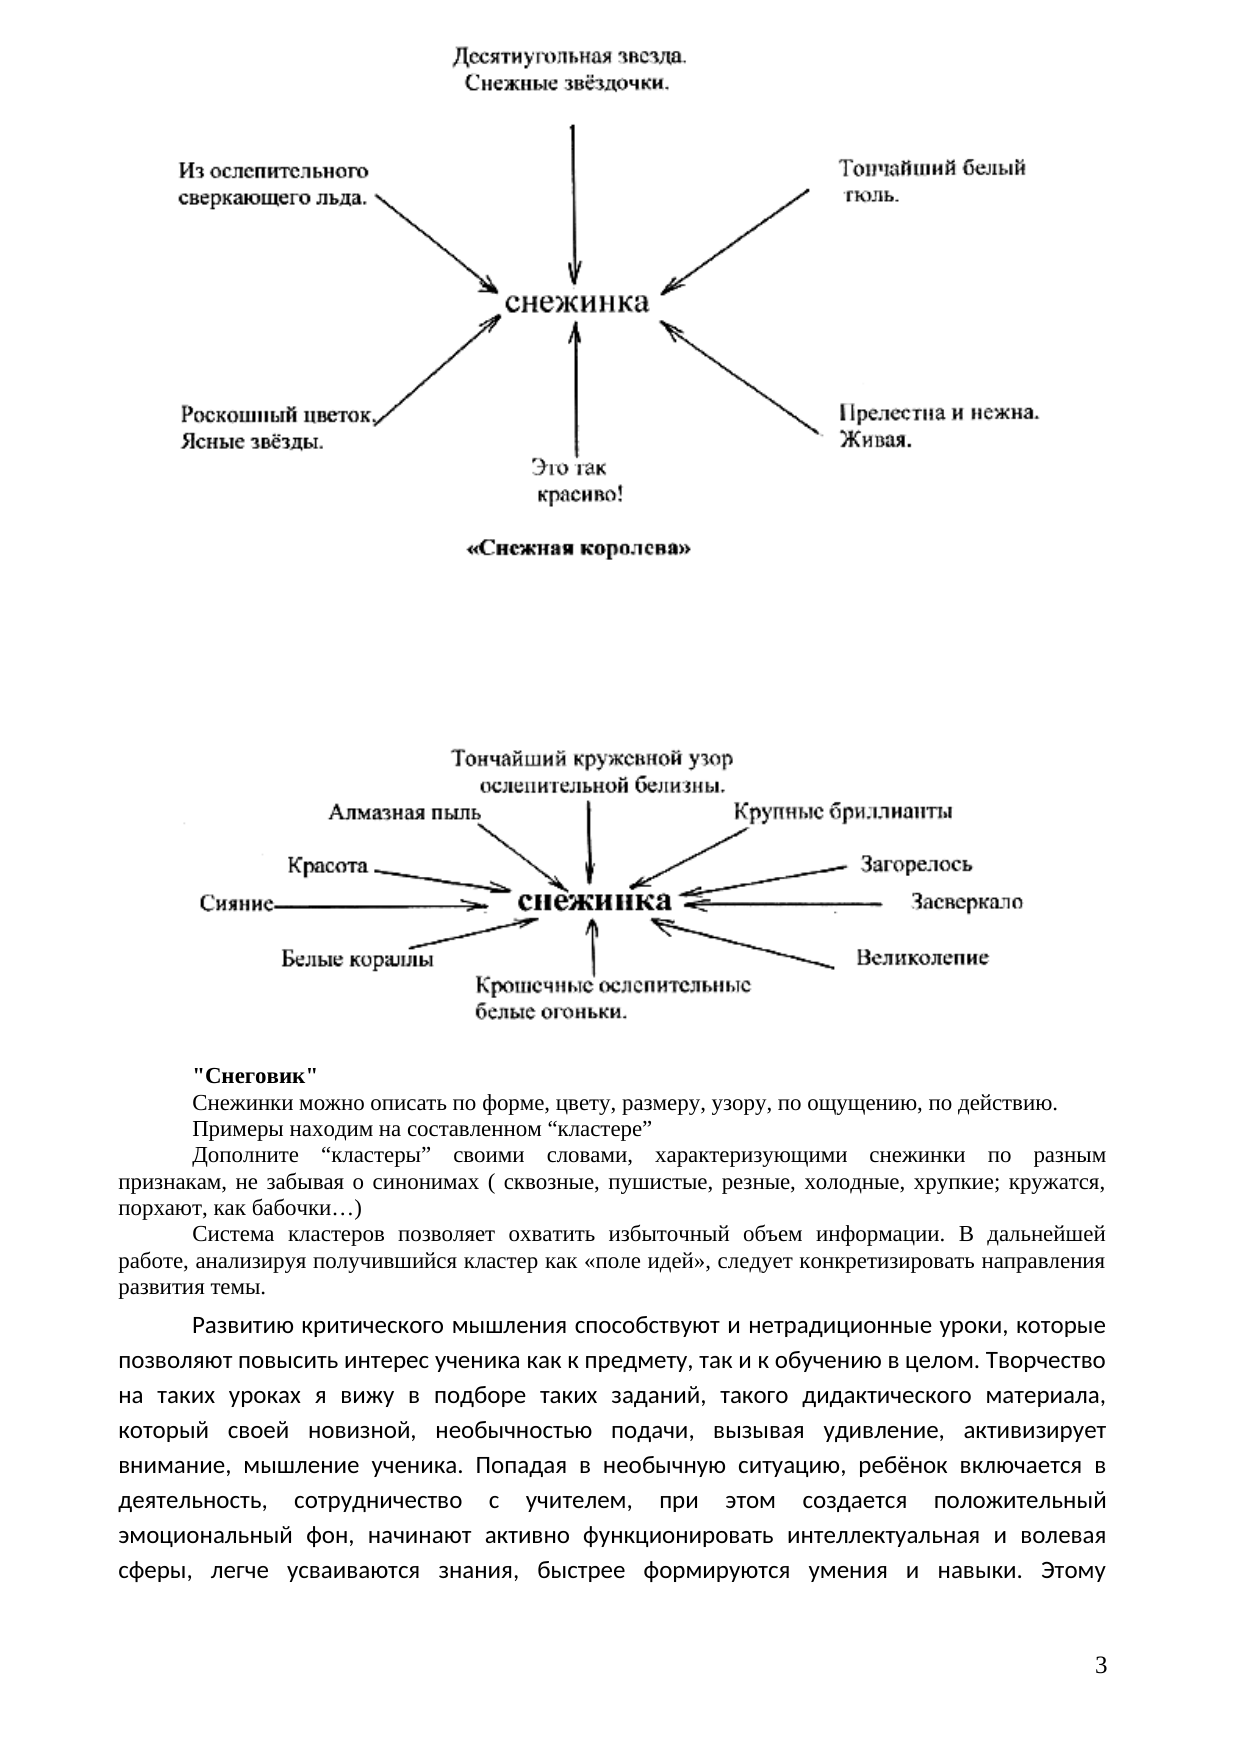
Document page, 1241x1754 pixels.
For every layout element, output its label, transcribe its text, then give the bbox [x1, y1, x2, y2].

text "Снеговик" [118, 1062, 1107, 1089]
text Система кластеров позволяет охватить избыточный объем информации. В дальнейшей работе, анализируя получившийся кластер как «поле идей», следует конкретизировать направления развития темы. [118, 1220, 1107, 1299]
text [118, 1309, 1107, 1584]
picture [165, 40, 1052, 1034]
text Примеры находим на составленном “кластере” [118, 1115, 1107, 1141]
text Снежинки можно описать по форме, цвету, размеру, узору, по ощущению, по действию. [118, 1089, 1107, 1115]
text Дополните “кластеры” своими словами, характеризующими снежинки по разным признакам, не забывая о синонимах ( сквозные, пушистые, резные, холодные, хрупкие; кружатся, порхают, как бабочки…) [118, 1141, 1107, 1220]
